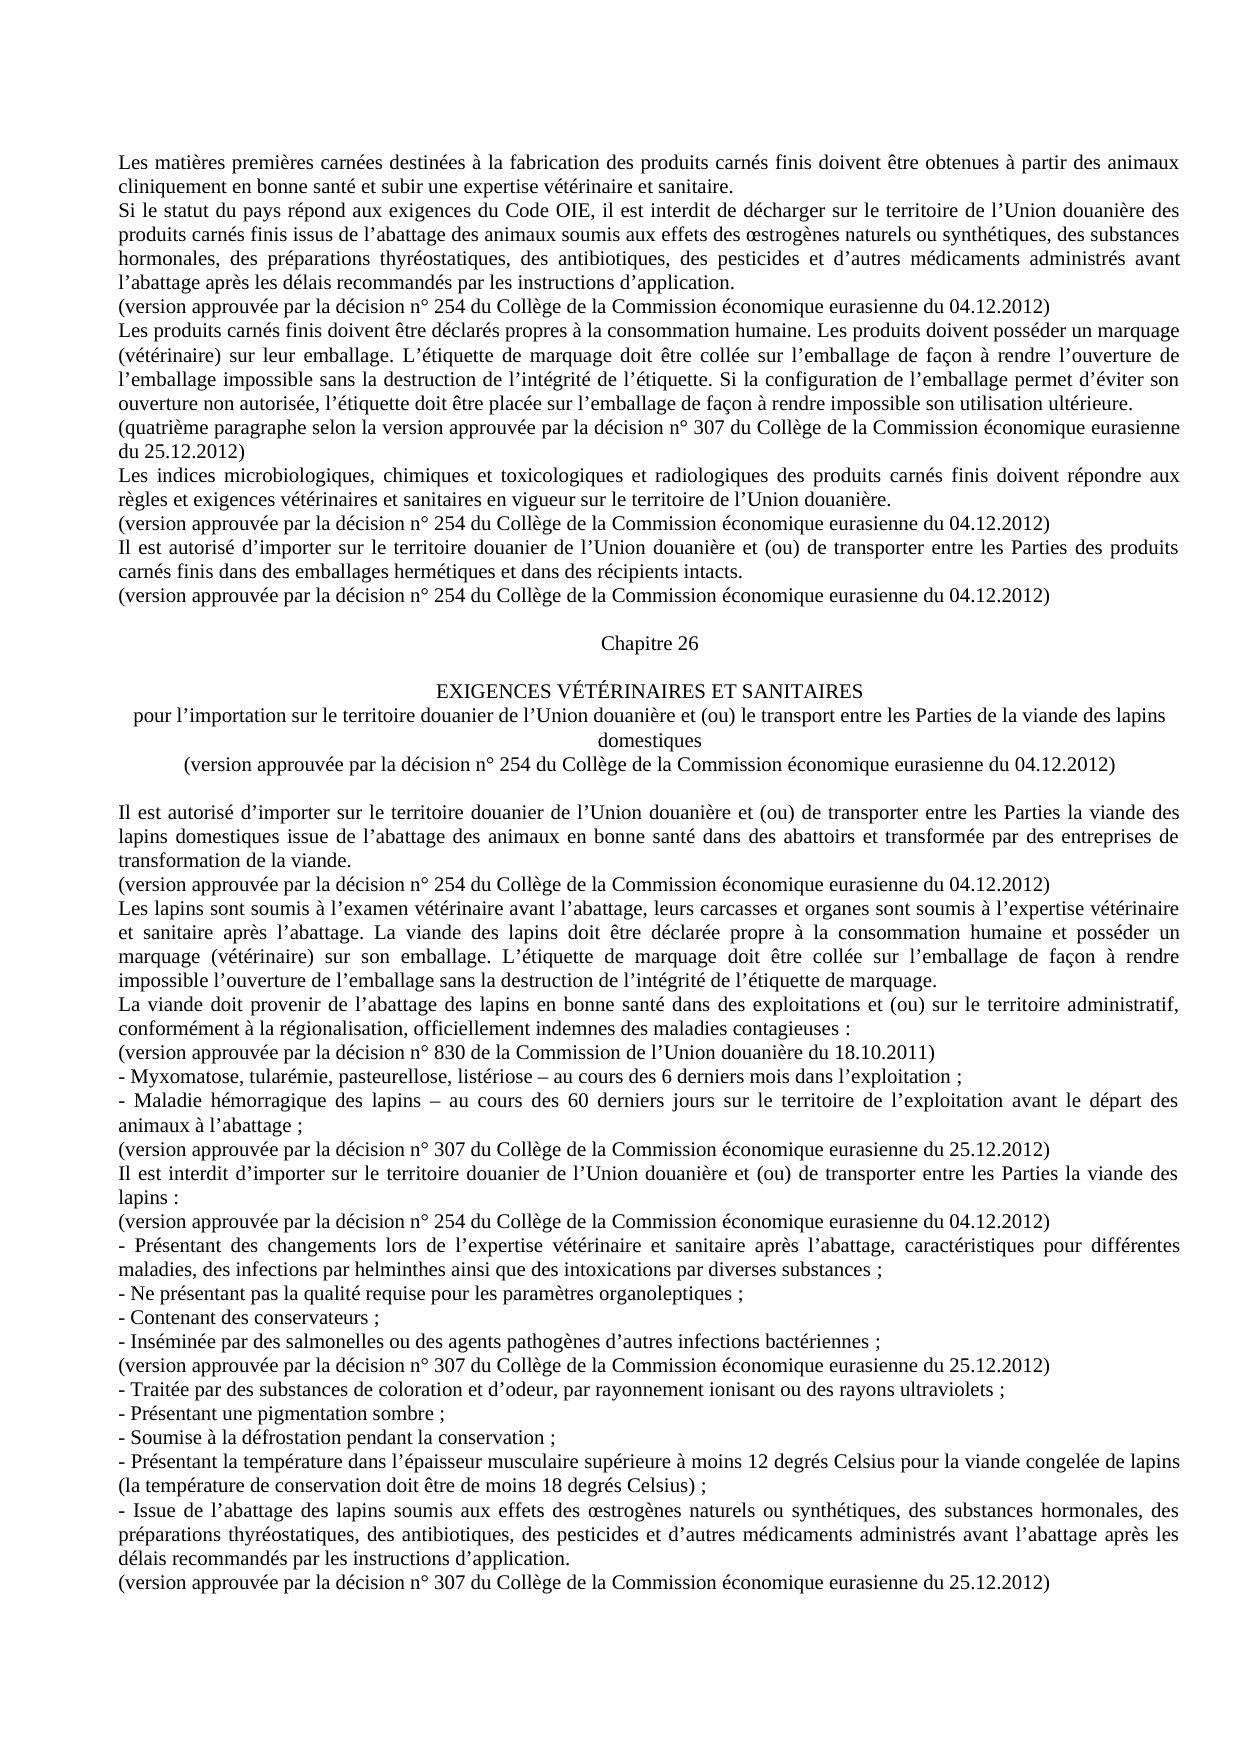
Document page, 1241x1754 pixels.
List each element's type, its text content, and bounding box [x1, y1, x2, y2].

text (version approuvée par la décision n° 307 du Collège de la Commission économique eurasienne du 25.12.2012) [118, 1137, 1181, 1161]
text (version approuvée par la décision n° 254 du Collège de la Commission économique eurasienne du 04.12.2012) [118, 1209, 1181, 1233]
text Il est autorisé d’importer sur le territoire douanier de l’Union douanière et (ou) de transporter entre les Parties des produits carnés finis dans des emballages hermétiques et dans des récipients intacts. [118, 535, 1181, 583]
text - Maladie hémorragique des lapins – au cours des 60 derniers jours sur le territoire de l’exploitation avant le départ des animaux à l’abattage ; [118, 1088, 1181, 1137]
text (version approuvée par la décision n° 254 du Collège de la Commission économique eurasienne du 04.12.2012) [118, 511, 1181, 535]
text Il est autorisé d’importer sur le territoire douanier de l’Union douanière et (ou) de transporter entre les Parties la viande des lapins domestiques issue de l’abattage des animaux en bonne santé dans des abattoirs et transformée par des entreprises de transformation de la viande. [118, 800, 1181, 872]
text - Traitée par des substances de coloration et d’odeur, par rayonnement ionisant ou des rayons ultraviolets ; [118, 1377, 1181, 1401]
text - Présentant des changements lors de l’expertise vétérinaire et sanitaire après l’abattage, caractéristiques pour différentes maladies, des infections par helminthes ainsi que des intoxications par diverses substances ; [118, 1233, 1181, 1281]
text (version approuvée par la décision n° 307 du Collège de la Commission économique eurasienne du 25.12.2012) [118, 1570, 1181, 1594]
text Les indices microbiologiques, chimiques et toxicologiques et radiologiques des produits carnés finis doivent répondre aux règles et exigences vétérinaires et sanitaires en vigueur sur le territoire de l’Union douanière. [118, 463, 1181, 511]
text Il est interdit d’importer sur le territoire douanier de l’Union douanière et (ou) de transporter entre les Parties la viande des lapins : [118, 1161, 1181, 1209]
text (version approuvée par la décision n° 254 du Collège de la Commission économique eurasienne du 04.12.2012) [118, 583, 1181, 607]
text Les lapins sont soumis à l’examen vétérinaire avant l’abattage, leurs carcasses et organes sont soumis à l’expertise vétérinaire et sanitaire après l’abattage. La viande des lapins doit être déclarée propre à la consommation humaine et posséder un marquage (vétérinaire) sur son emballage. L’étiquette de marquage doit être collée sur l’emballage de façon à rendre impossible l’ouverture de l’emballage sans la destruction de l’intégrité de l’étiquette de marquage. [118, 896, 1181, 992]
text - Contenant des conservateurs ; [118, 1305, 1181, 1329]
text - Soumise à la défrostation pendant la conservation ; [118, 1425, 1181, 1449]
text (version approuvée par la décision n° 307 du Collège de la Commission économique eurasienne du 25.12.2012) [118, 1353, 1181, 1377]
text Les produits carnés finis doivent être déclarés propres à la consommation humaine. Les produits doivent posséder un marquage (vétérinaire) sur leur emballage. L’étiquette de marquage doit être collée sur l’emballage de façon à rendre l’ouverture de l’emballage impossible sans la destruction de l’intégrité de l’étiquette. Si la configuration de l’emballage permet d’éviter son ouverture non autorisée, l’étiquette doit être placée sur l’emballage de façon à rendre impossible son utilisation ultérieure. [118, 318, 1181, 415]
text (quatrième paragraphe selon la version approuvée par la décision n° 307 du Collège de la Commission économique eurasienne du 25.12.2012) [118, 415, 1181, 463]
text (version approuvée par la décision n° 254 du Collège de la Commission économique eurasienne du 04.12.2012) [118, 872, 1181, 896]
text - Présentant la température dans l’épaisseur musculaire supérieure à moins 12 degrés Celsius pour la viande congelée de lapins (la température de conservation doit être de moins 18 degrés Celsius) ; [118, 1449, 1181, 1497]
text - Ne présentant pas la qualité requise pour les paramètres organoleptiques ; [118, 1281, 1181, 1305]
text Chapitre 26 [118, 631, 1181, 655]
text - Présentant une pigmentation sombre ; [118, 1401, 1181, 1425]
text (version approuvée par la décision n° 830 de la Commission de l’Union douanière du 18.10.2011) [118, 1040, 1181, 1064]
text (version approuvée par la décision n° 254 du Collège de la Commission économique eurasienne du 04.12.2012) [118, 752, 1181, 776]
text Les matières premières carnées destinées à la fabrication des produits carnés finis doivent être obtenues à partir des animaux cliniquement en bonne santé et subir une expertise vétérinaire et sanitaire. [118, 150, 1181, 198]
text - Myxomatose, tularémie, pasteurellose, listériose – au cours des 6 derniers mois dans l’exploitation ; [118, 1064, 1181, 1088]
text Si le statut du pays répond aux exigences du Code OIE, il est interdit de décharger sur le territoire de l’Union douanière des produits carnés finis issus de l’abattage des animaux soumis aux effets des œstrogènes naturels ou synthétiques, des substances hormonales, des préparations thyréostatiques, des antibiotiques, des pesticides et d’autres médicaments administrés avant l’abattage après les délais recommandés par les instructions d’application. [118, 198, 1181, 294]
text (version approuvée par la décision n° 254 du Collège de la Commission économique eurasienne du 04.12.2012) [118, 294, 1181, 318]
text pour l’importation sur le territoire douanier de l’Union douanière et (ou) le transport entre les Parties de la viande des lapins domestiques [118, 703, 1181, 752]
text EXIGENCES VÉTÉRINAIRES ET SANITAIRES [118, 679, 1181, 703]
text La viande doit provenir de l’abattage des lapins en bonne santé dans des exploitations et (ou) sur le territoire administratif, conformément à la régionalisation, officiellement indemnes des maladies contagieuses : [118, 992, 1181, 1040]
text - Inséminée par des salmonelles ou des agents pathogènes d’autres infections bactériennes ; [118, 1329, 1181, 1353]
text - Issue de l’abattage des lapins soumis aux effets des œstrogènes naturels ou synthétiques, des substances hormonales, des préparations thyréostatiques, des antibiotiques, des pesticides et d’autres médicaments administrés avant l’abattage après les délais recommandés par les instructions d’application. [118, 1497, 1181, 1570]
